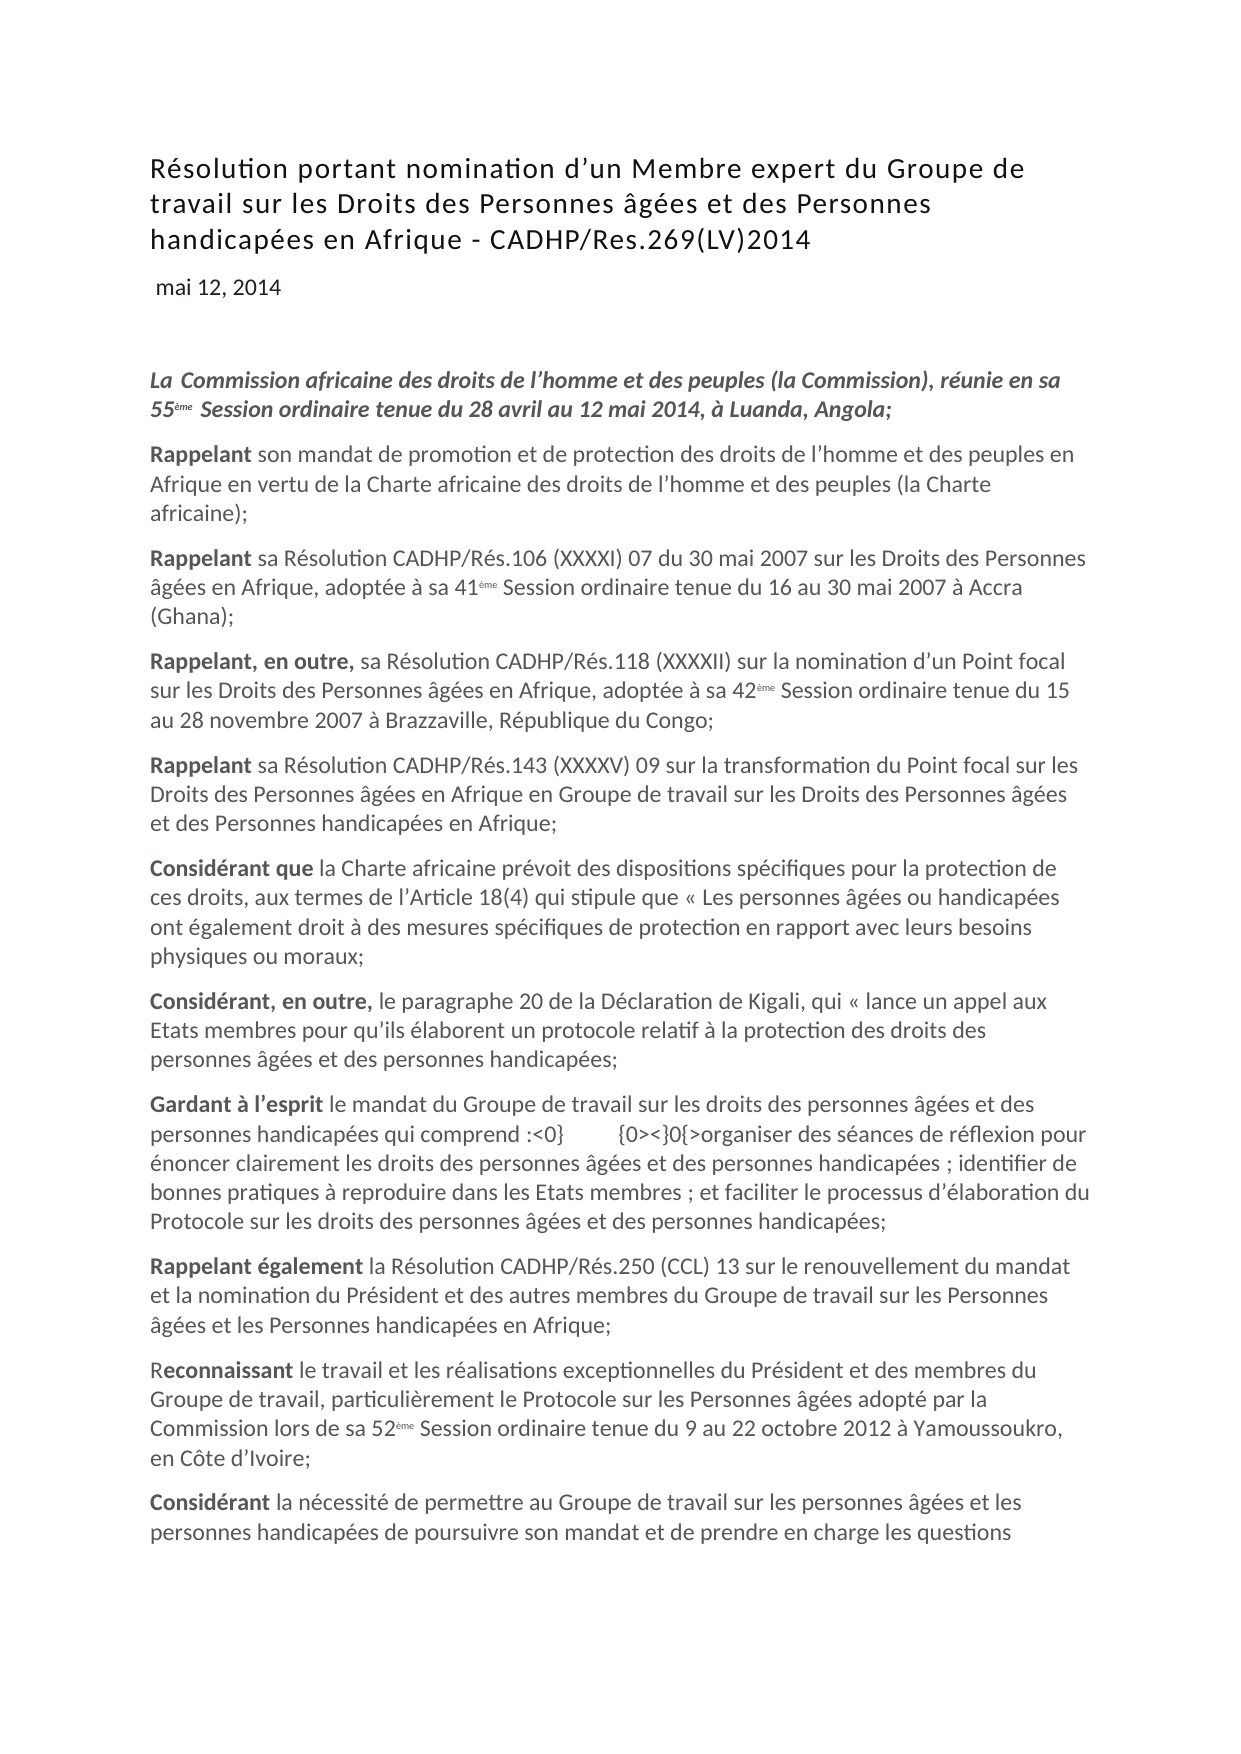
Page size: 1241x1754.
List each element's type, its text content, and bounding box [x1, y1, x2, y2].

text Rappelant son mandat de promotion et de protection des droits de l’homme et des peuples en Afrique en vertu de la Charte africaine des droits de l’homme et des peuples (la Charte africaine); [150, 439, 1090, 527]
text Considérant, en outre, le paragraphe 20 de la Déclaration de Kigali, qui « lance un appel aux Etats membres pour qu’ils élaborent un protocole relatif à la protection des droits des personnes âgées et des personnes handicapées; [150, 986, 1090, 1074]
text Rappelant sa Résolution CADHP/Rés.106 (XXXXI) 07 du 30 mai 2007 sur les Droits des Personnes âgées en Afrique, adoptée à sa 41ème Session ordinaire tenue du 16 au 30 mai 2007 à Accra (Ghana); [150, 543, 1090, 631]
text mai 12, 2014 [150, 272, 1090, 302]
text Gardant à l’esprit le mandat du Groupe de travail sur les droits des personnes âgées et des personnes handicapées qui comprend :<0} {0><}0{>organiser des séances de réflexion pour énoncer clairement les droits des personnes âgées et des personnes handicapées ; identifier de bonnes pratiques à reproduire dans les Etats membres ; et faciliter le processus d’élaboration du Protocole sur les droits des personnes âgées et des personnes handicapées; [150, 1089, 1090, 1236]
text Rappelant sa Résolution CADHP/Rés.143 (XXXXV) 09 sur la transformation du Point focal sur les Droits des Personnes âgées en Afrique en Groupe de travail sur les Droits des Personnes âgées et des Personnes handicapées en Afrique; [150, 750, 1090, 838]
text Rappelant également la Résolution CADHP/Rés.250 (CCL) 13 sur le renouvellement du mandat et la nomination du Président et des autres membres du Groupe de travail sur les Personnes âgées et les Personnes handicapées en Afrique; [150, 1251, 1090, 1339]
text Rappelant, en outre, sa Résolution CADHP/Rés.118 (XXXXII) sur la nomination d’un Point focal sur les Droits des Personnes âgées en Afrique, adoptée à sa 42ème Session ordinaire tenue du 15 au 28 novembre 2007 à Brazzaville, République du Congo; [150, 646, 1090, 734]
text Résolution portant nomination d’un Membre expert du Groupe de travail sur les Droits des Personnes âgées et des Personnes handicapées en Afrique - CADHP/Res.269(LV)2014 [150, 150, 1090, 257]
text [150, 1487, 1090, 1546]
text Considérant que la Charte africaine prévoit des dispositions spécifiques pour la protection de ces droits, aux termes de l’Article 18(4) qui stipule que « Les personnes âgées ou handicapées ont également droit à des mesures spécifiques de protection en rapport avec leurs besoins physiques ou moraux; [150, 853, 1090, 970]
text Reconnaissant le travail et les réalisations exceptionnelles du Président et des membres du Groupe de travail, particulièrement le Protocole sur les Personnes âgées adopté par la Commission lors de sa 52ème Session ordinaire tenue du 9 au 22 octobre 2012 à Yamoussoukro, en Côte d’Ivoire; [150, 1355, 1090, 1472]
text La Commission africaine des droits de l’homme et des peuples (la Commission), réunie en sa 55ème Session ordinaire tenue du 28 avril au 12 mai 2014, à Luanda, Angola; [150, 365, 1090, 424]
